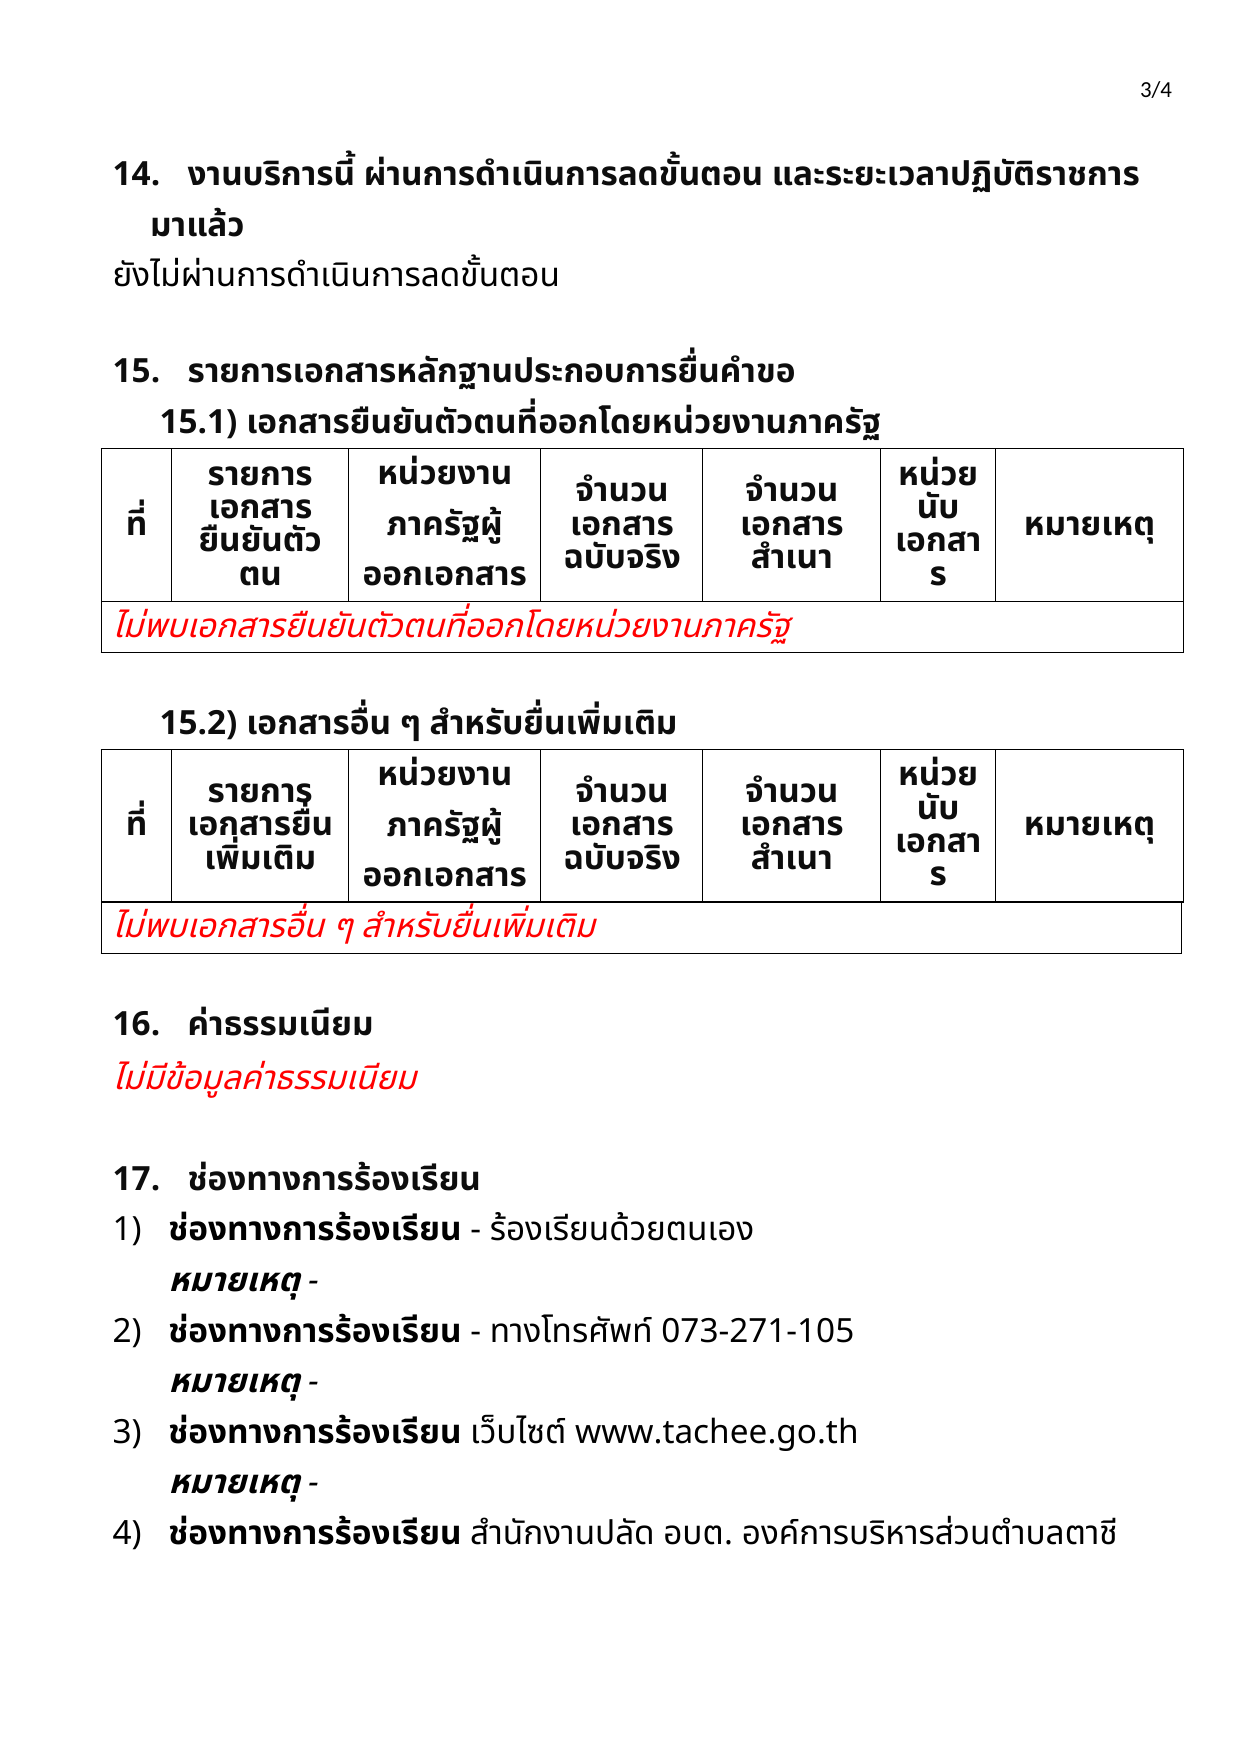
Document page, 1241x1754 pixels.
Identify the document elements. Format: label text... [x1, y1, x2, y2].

table_header หน่วยนับเอกสาร [881, 449, 995, 601]
table_cell ไม่พบเอกสารอื่น ๆ สำหรับยื่นเพิ่มเติม [102, 903, 1181, 953]
table_cell ไม่พบเอกสารยืนยันตัวตนที่ออกโดยหน่วยงานภาครัฐ [102, 602, 1183, 652]
table_header จำนวนเอกสาร ฉบับจริง [541, 750, 702, 901]
table_header รายการเอกสารยื่นเพิ่มเติม [172, 750, 348, 901]
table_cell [157, 1509, 1161, 1559]
table_header หมายเหตุ [996, 750, 1183, 901]
table_cell 2) [101, 1306, 157, 1408]
table_header หน่วยงานภาครัฐผู้ออกเอกสาร [349, 449, 540, 601]
table_cell 3) [101, 1408, 157, 1509]
table_header หน่วยนับเอกสาร [881, 750, 995, 901]
list งานบริการนี้ ผ่านการดำเนินการลดขั้นตอน และระยะเวลาปฏิบัติราชการมาแล้ว [112, 150, 1172, 251]
table_header ที่ [102, 449, 171, 601]
table_header ที่ [102, 750, 171, 901]
table_header ไม่มีข้อมูลค่าธรรมเนียม [101, 1050, 1176, 1109]
table_header จำนวนเอกสาร สำเนา [703, 750, 880, 901]
table_cell ช่องทางการร้องเรียน - ทางโทรศัพท์ 073-271-105 หมายเหตุ - [157, 1306, 1161, 1408]
table_header ช่องทางการร้องเรียน - ร้องเรียนด้วยตนเอง หมายเหตุ - [157, 1205, 1161, 1306]
table_header หมายเหตุ [996, 449, 1183, 601]
table_header รายการเอกสารยืนยันตัวตน [172, 449, 348, 601]
list ค่าธรรมเนียม [112, 999, 1172, 1050]
table_cell ช่องทางการร้องเรียน เว็บไซต์ www.tachee.go.th หมายเหตุ - [157, 1408, 1161, 1509]
table_cell 4) [101, 1509, 157, 1559]
list รายการเอกสารหลักฐานประกอบการยื่นคำขอ [112, 347, 1172, 398]
text 15.1) เอกสารยืนยันตัวตนที่ออกโดยหน่วยงานภาครัฐ [159, 398, 1172, 448]
text ยังไม่ผ่านการดำเนินการลดขั้นตอน [112, 251, 1172, 302]
text 15.2) เอกสารอื่น ๆ สำหรับยื่นเพิ่มเติม [159, 698, 1172, 749]
table_header หน่วยงานภาครัฐผู้ออกเอกสาร [349, 750, 540, 901]
list ช่องทางการร้องเรียน [112, 1154, 1172, 1205]
table_header จำนวนเอกสาร สำเนา [703, 449, 880, 601]
table_header 1) [101, 1205, 157, 1306]
table_header จำนวนเอกสาร ฉบับจริง [541, 449, 702, 601]
